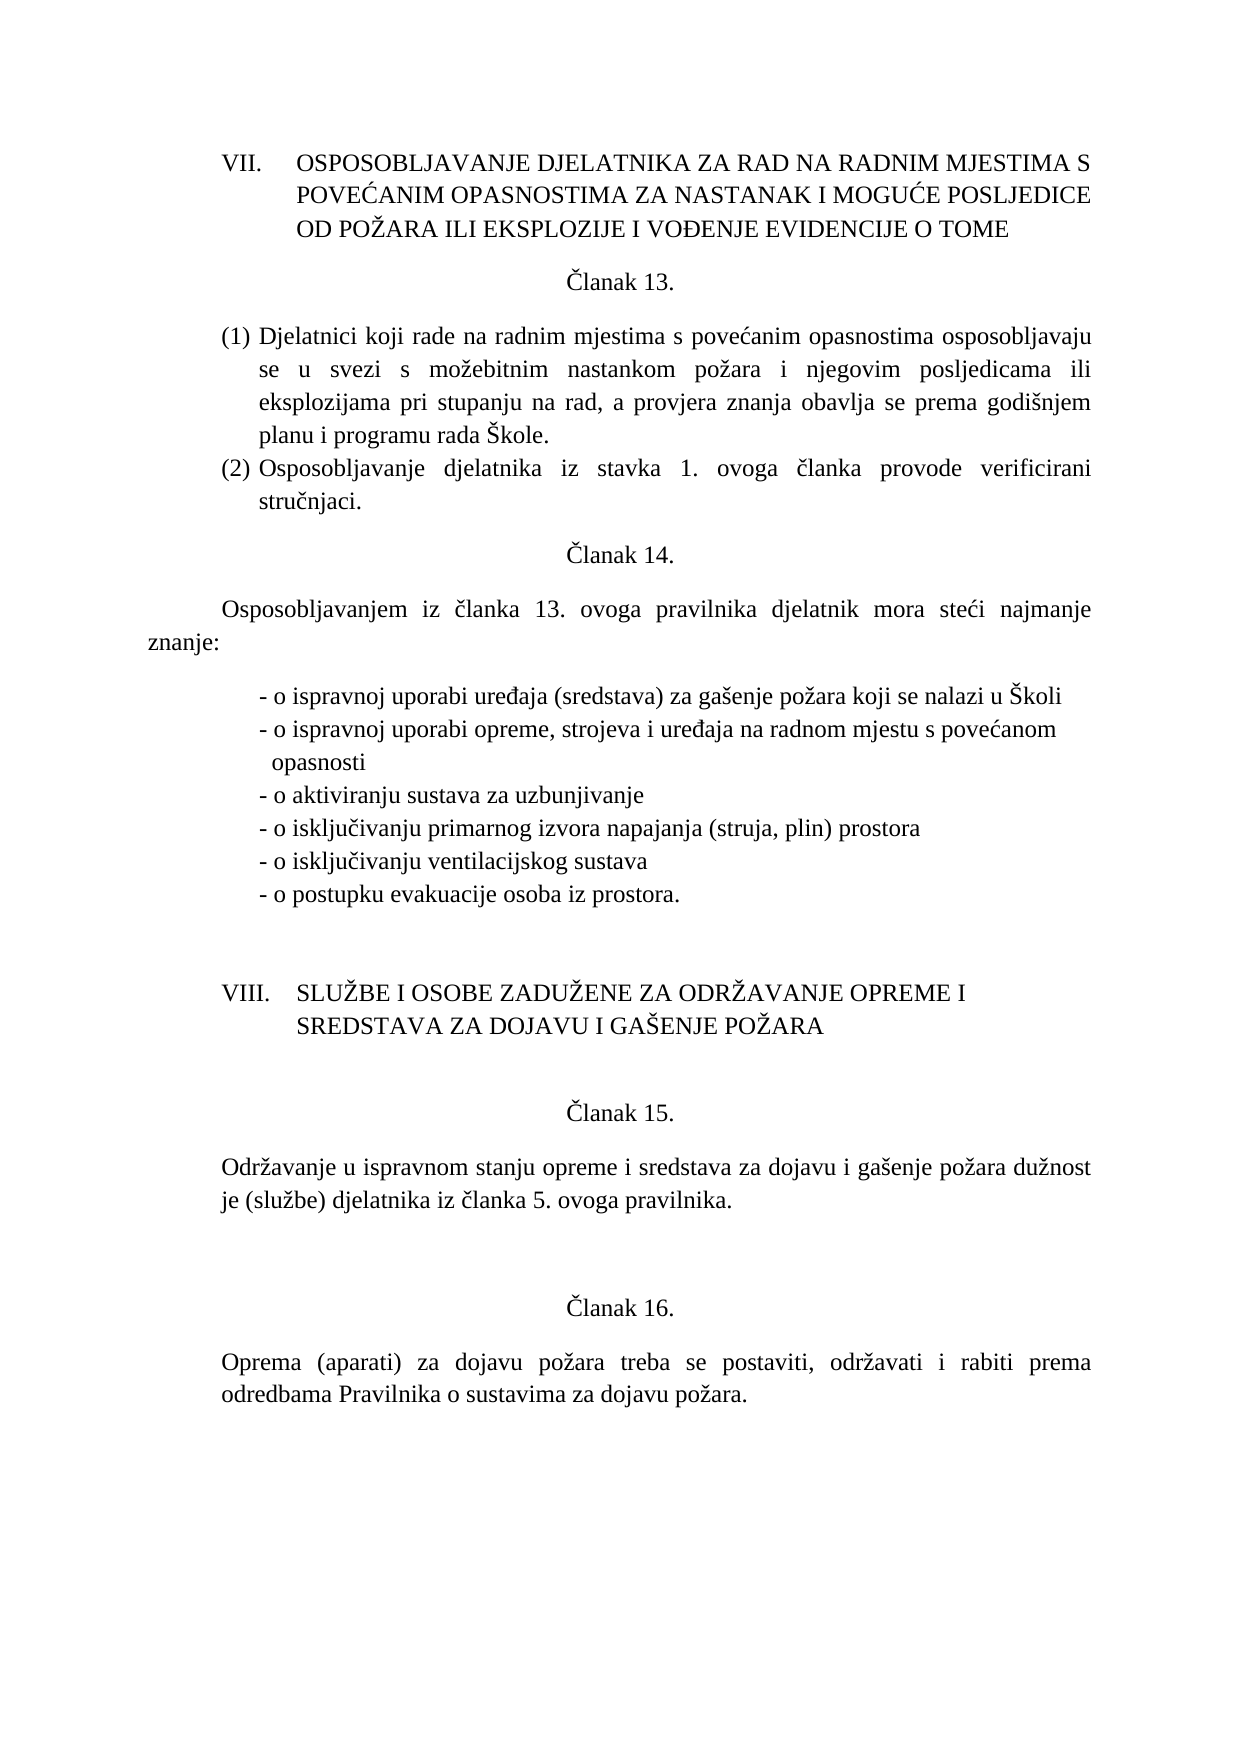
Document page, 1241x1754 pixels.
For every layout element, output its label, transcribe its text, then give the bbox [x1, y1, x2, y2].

text Članak 15. [148, 1098, 1093, 1127]
list SLUŽBE I OSOBE ZADUŽENE ZA ODRŽAVANJE OPREME I SREDSTAVA ZA DOJAVU I GAŠENJE POŽARA [221, 978, 1093, 1040]
list Djelatnici koji rade na radnim mjestima s povećanim opasnostima osposobljavaju se u svezi s možebitnim nastankom požara i njegovim posljedicama ili eksplozijama pri stupanju na rad, a provjera znanja obavlja se prema godišnjem planu i programu rada Škole. [221, 321, 1093, 449]
text Osposobljavanjem iz članka 13. ovoga pravilnika djelatnik mora steći najmanje znanje: [148, 594, 1093, 656]
list OSPOSOBLJAVANJE DJELATNIKA ZA RAD NA RADNIM MJESTIMA S POVEĆANIM OPASNOSTIMA ZA NASTANAK I MOGUĆE POSLJEDICE OD POŽARA ILI EKSPLOZIJE I VOĐENJE EVIDENCIJE O TOME [221, 148, 1093, 242]
list Osposobljavanje djelatnika iz stavka 1. ovoga članka provode verificirani stručnjaci. [221, 453, 1093, 515]
list - o aktiviranju sustava za uzbunjivanje [259, 780, 1093, 809]
text Održavanje u ispravnom stanju opreme i sredstava za dojavu i gašenje požara dužnost je (službe) djelatnika iz članka 5. ovoga pravilnika. [221, 1152, 1093, 1214]
text Članak 13. [148, 267, 1093, 296]
text Članak 14. [148, 540, 1093, 569]
list - o isključivanju primarnog izvora napajanja (struja, plin) prostora [259, 813, 1093, 842]
text Oprema (aparati) za dojavu požara treba se postaviti, održavati i rabiti prema odredbama Pravilnika o sustavima za dojavu požara. [221, 1347, 1093, 1408]
list - o ispravnoj uporabi opreme, strojeva i uređaja na radnom mjestu s povećanom [259, 714, 1093, 743]
text Članak 16. [148, 1293, 1093, 1321]
list - o isključivanju ventilacijskog sustava [259, 846, 1093, 875]
list - o ispravnoj uporabi uređaja (sredstava) za gašenje požara koji se nalazi u Školi [259, 681, 1093, 710]
list opasnosti [259, 747, 1093, 776]
list - o postupku evakuacije osoba iz prostora. [259, 879, 1093, 908]
